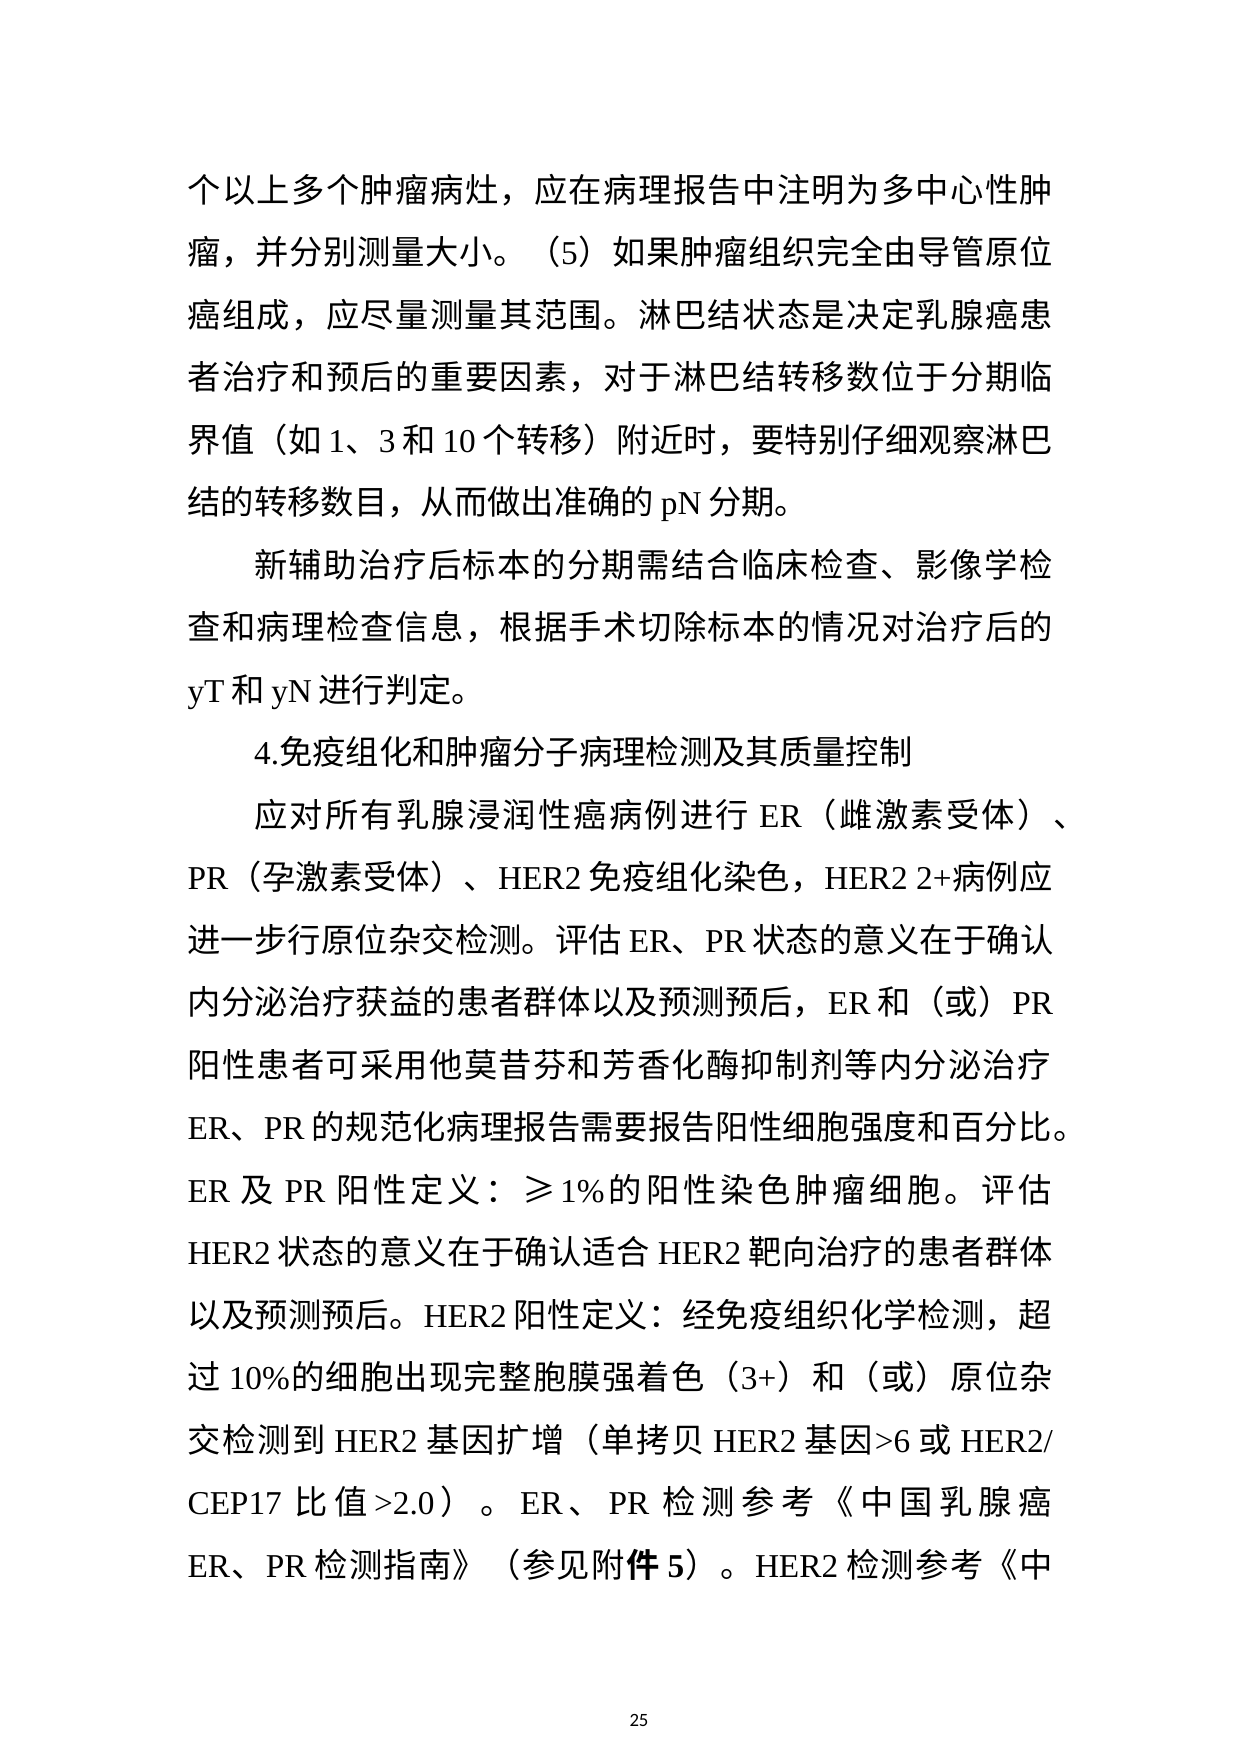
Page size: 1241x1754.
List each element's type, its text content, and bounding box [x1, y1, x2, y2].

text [187, 777, 1053, 1590]
text 新辅助治疗后标本的分期需结合临床检查、影像学检查和病理检查信息，根据手术切除标本的情况对治疗后的yT和yN进行判定。 [187, 527, 1053, 715]
text 4.免疫组化和肿瘤分子病理检测及其质量控制 [187, 715, 1053, 777]
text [187, 152, 1053, 527]
